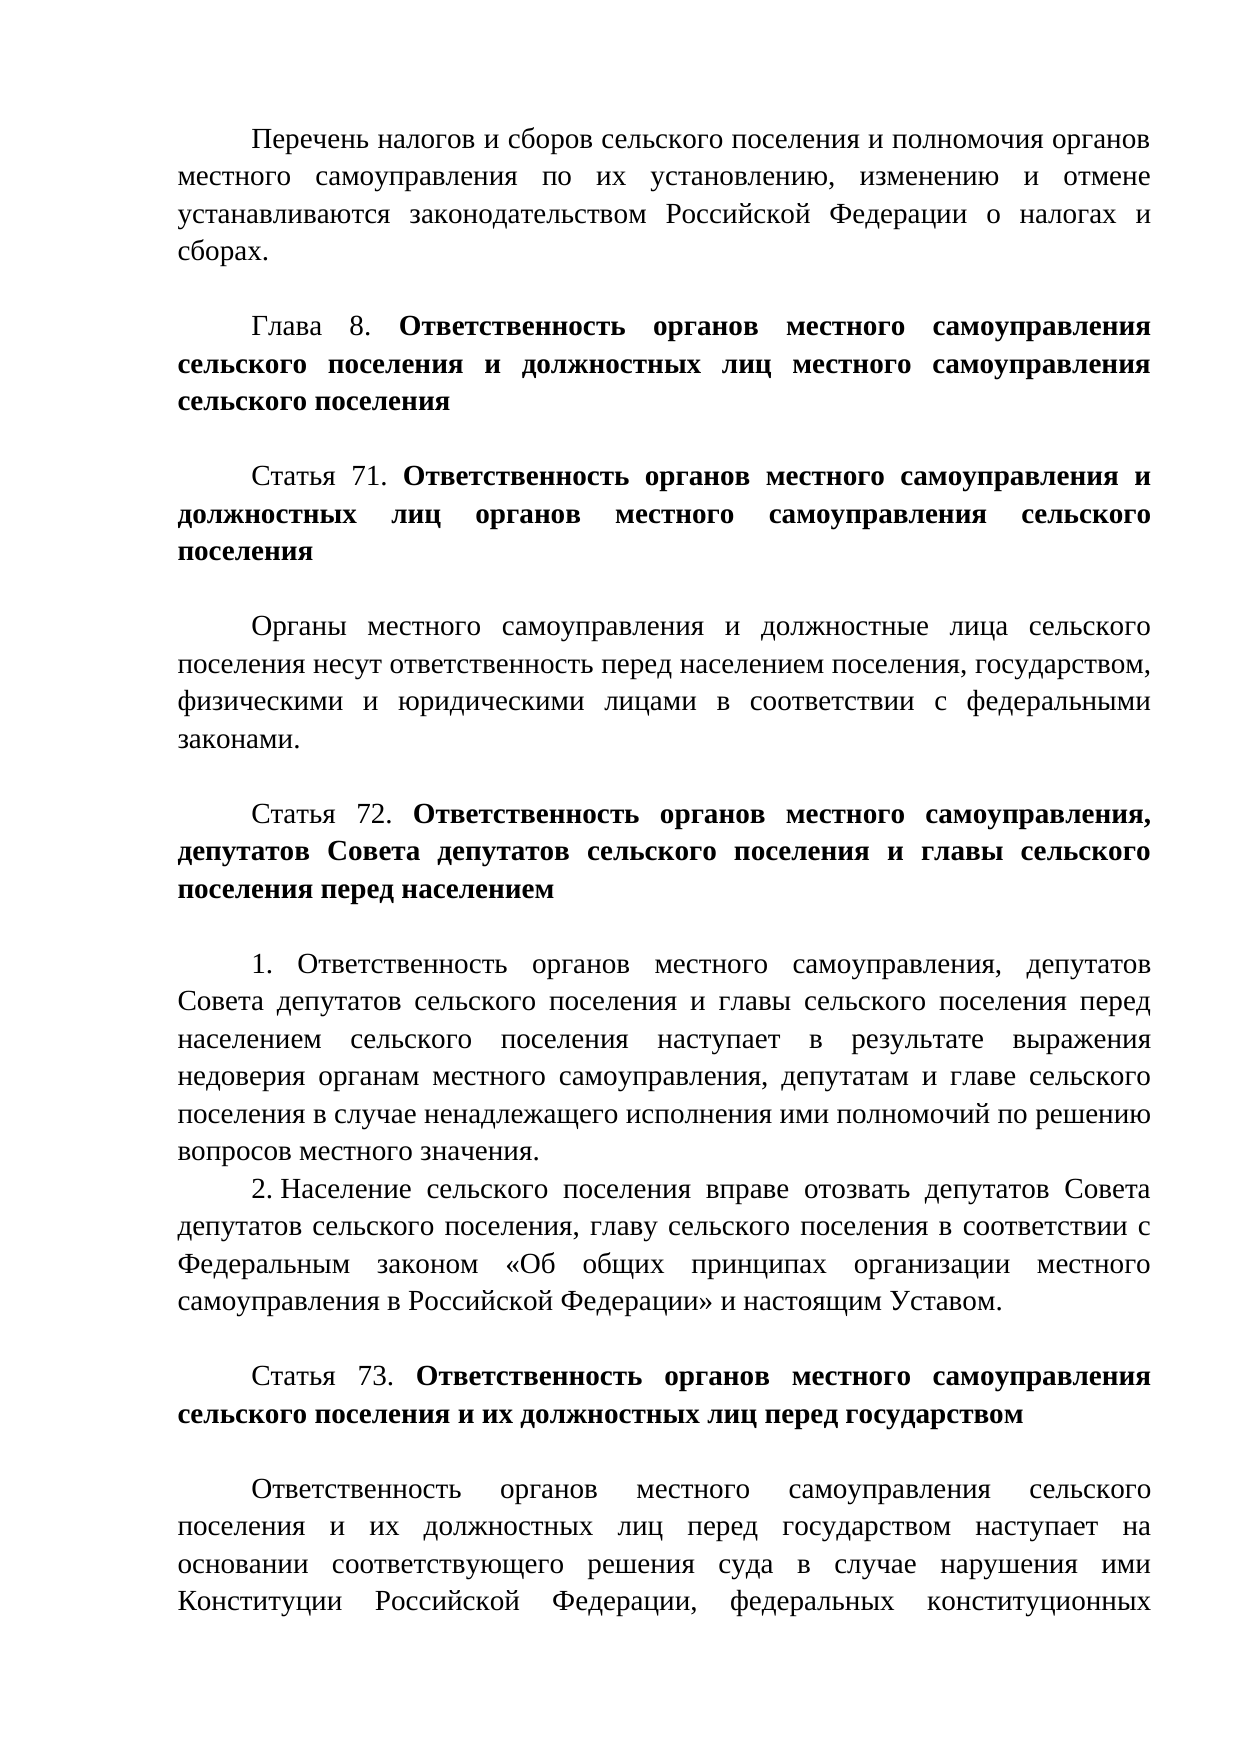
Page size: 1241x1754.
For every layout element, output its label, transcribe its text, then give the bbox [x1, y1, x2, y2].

text Перечень налогов и сборов сельского поселения и полномочия органов местного самоуправления по их установлению, изменению и отмене устанавливаются законодательством Российской Федерации о налогах и сборах. [177, 118, 1152, 268]
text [177, 1468, 1152, 1618]
list Статья 73. Ответственность органов местного самоуправления сельского поселения и их должностных лиц перед государством [177, 1356, 1152, 1431]
list Статья 72. Ответственность органов местного самоуправления, депутатов Совета депутатов сельского поселения и главы сельского поселения перед населением [177, 793, 1152, 906]
text Органы местного самоуправления и должностные лица сельского поселения несут ответственность перед населением поселения, государством, физическими и юридическими лицами в соответствии с федеральными законами. [177, 606, 1152, 756]
list Глава 8. Ответственность органов местного самоуправления сельского поселения и должностных лиц местного самоуправления сельского поселения [177, 306, 1152, 418]
list Статья 71. Ответственность органов местного самоуправления и должностных лиц органов местного самоуправления сельского поселения [177, 456, 1152, 568]
text 2. Население сельского поселения вправе отозвать депутатов Совета депутатов сельского поселения, главу сельского поселения в соответствии с Федеральным законом «Об общих принципах организации местного самоуправления в Российской Федерации» и настоящим Уставом. [177, 1168, 1152, 1318]
text 1. Ответственность органов местного самоуправления, депутатов Совета депутатов сельского поселения и главы сельского поселения перед населением сельского поселения наступает в результате выражения недоверия органам местного самоуправления, депутатам и главе сельского поселения в случае ненадлежащего исполнения ими полномочий по решению вопросов местного значения. [177, 943, 1152, 1168]
